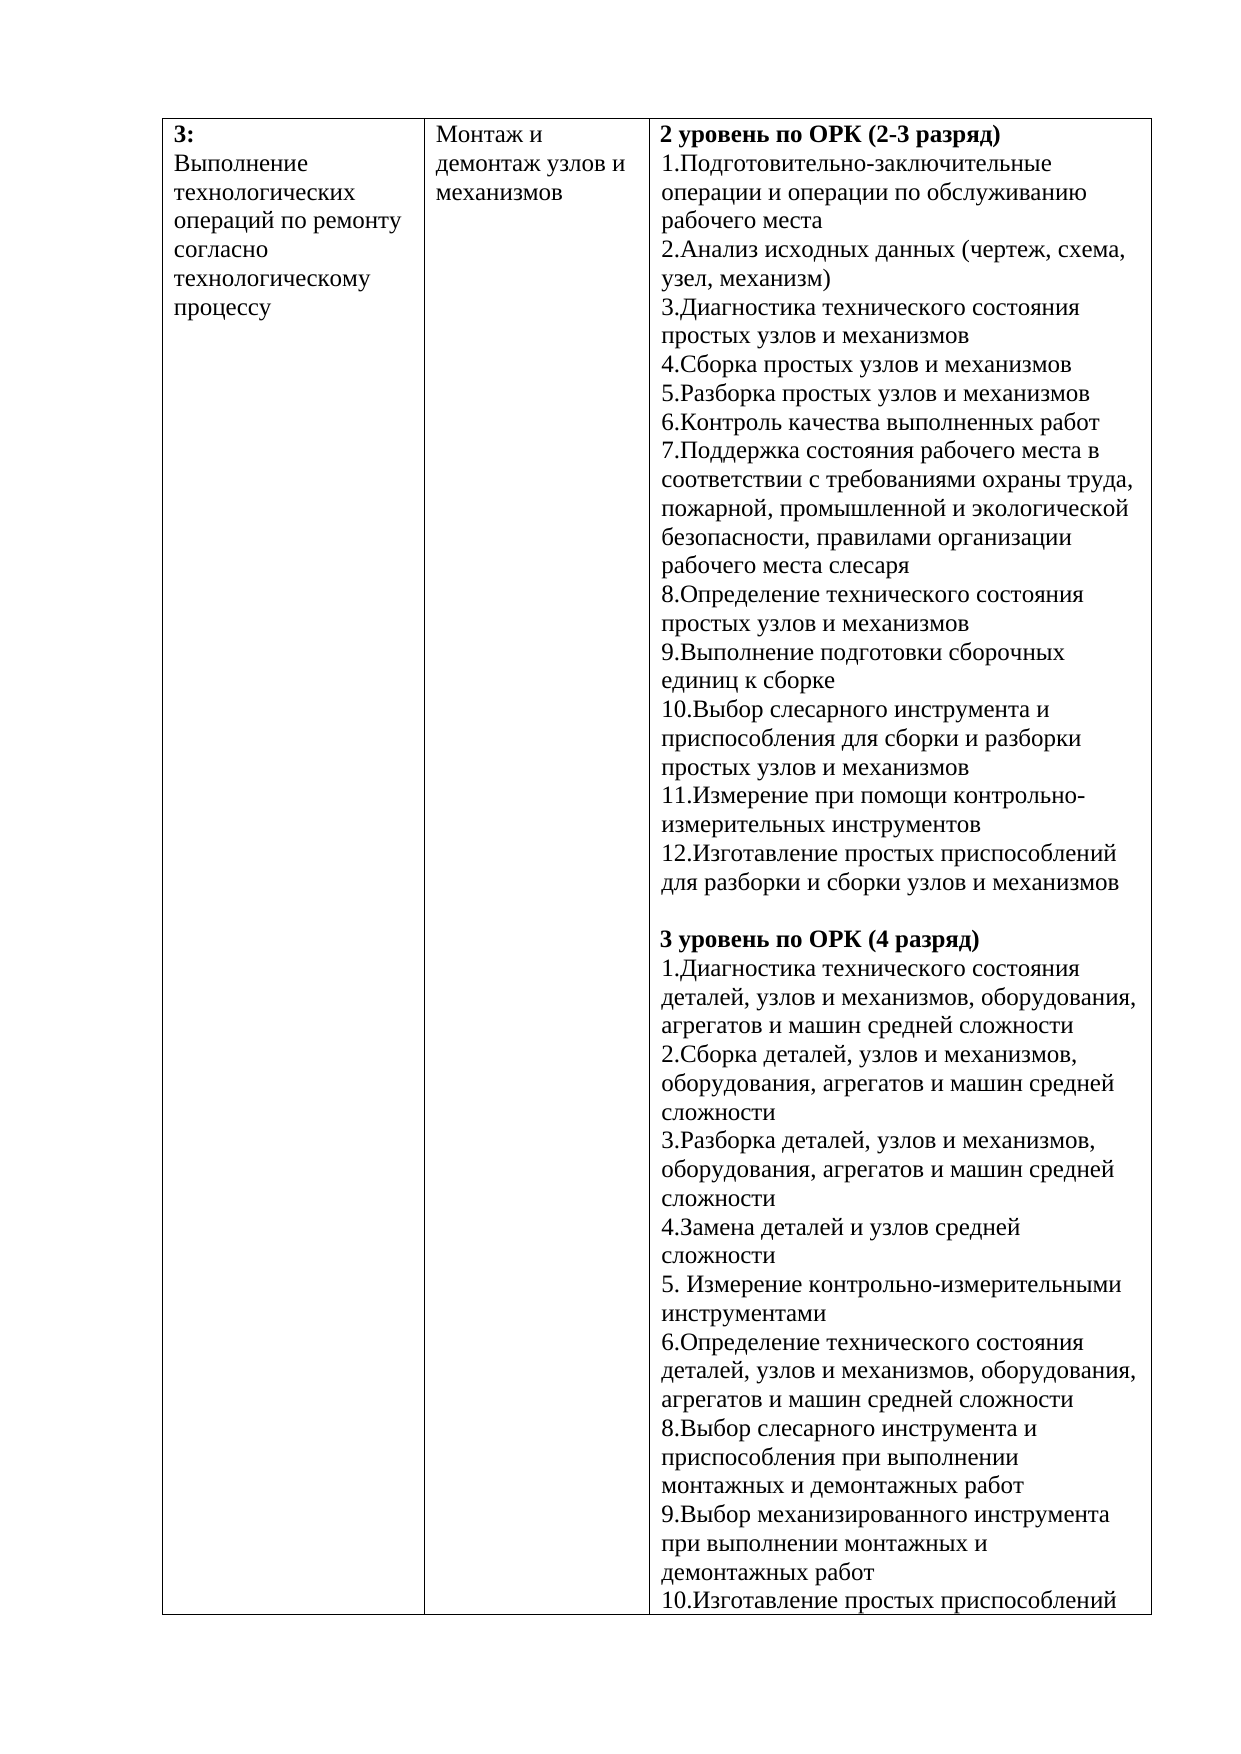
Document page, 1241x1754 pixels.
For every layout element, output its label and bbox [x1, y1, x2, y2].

table_cell [425, 119, 649, 1614]
table_cell [163, 119, 424, 1614]
table_cell [650, 119, 1151, 1614]
